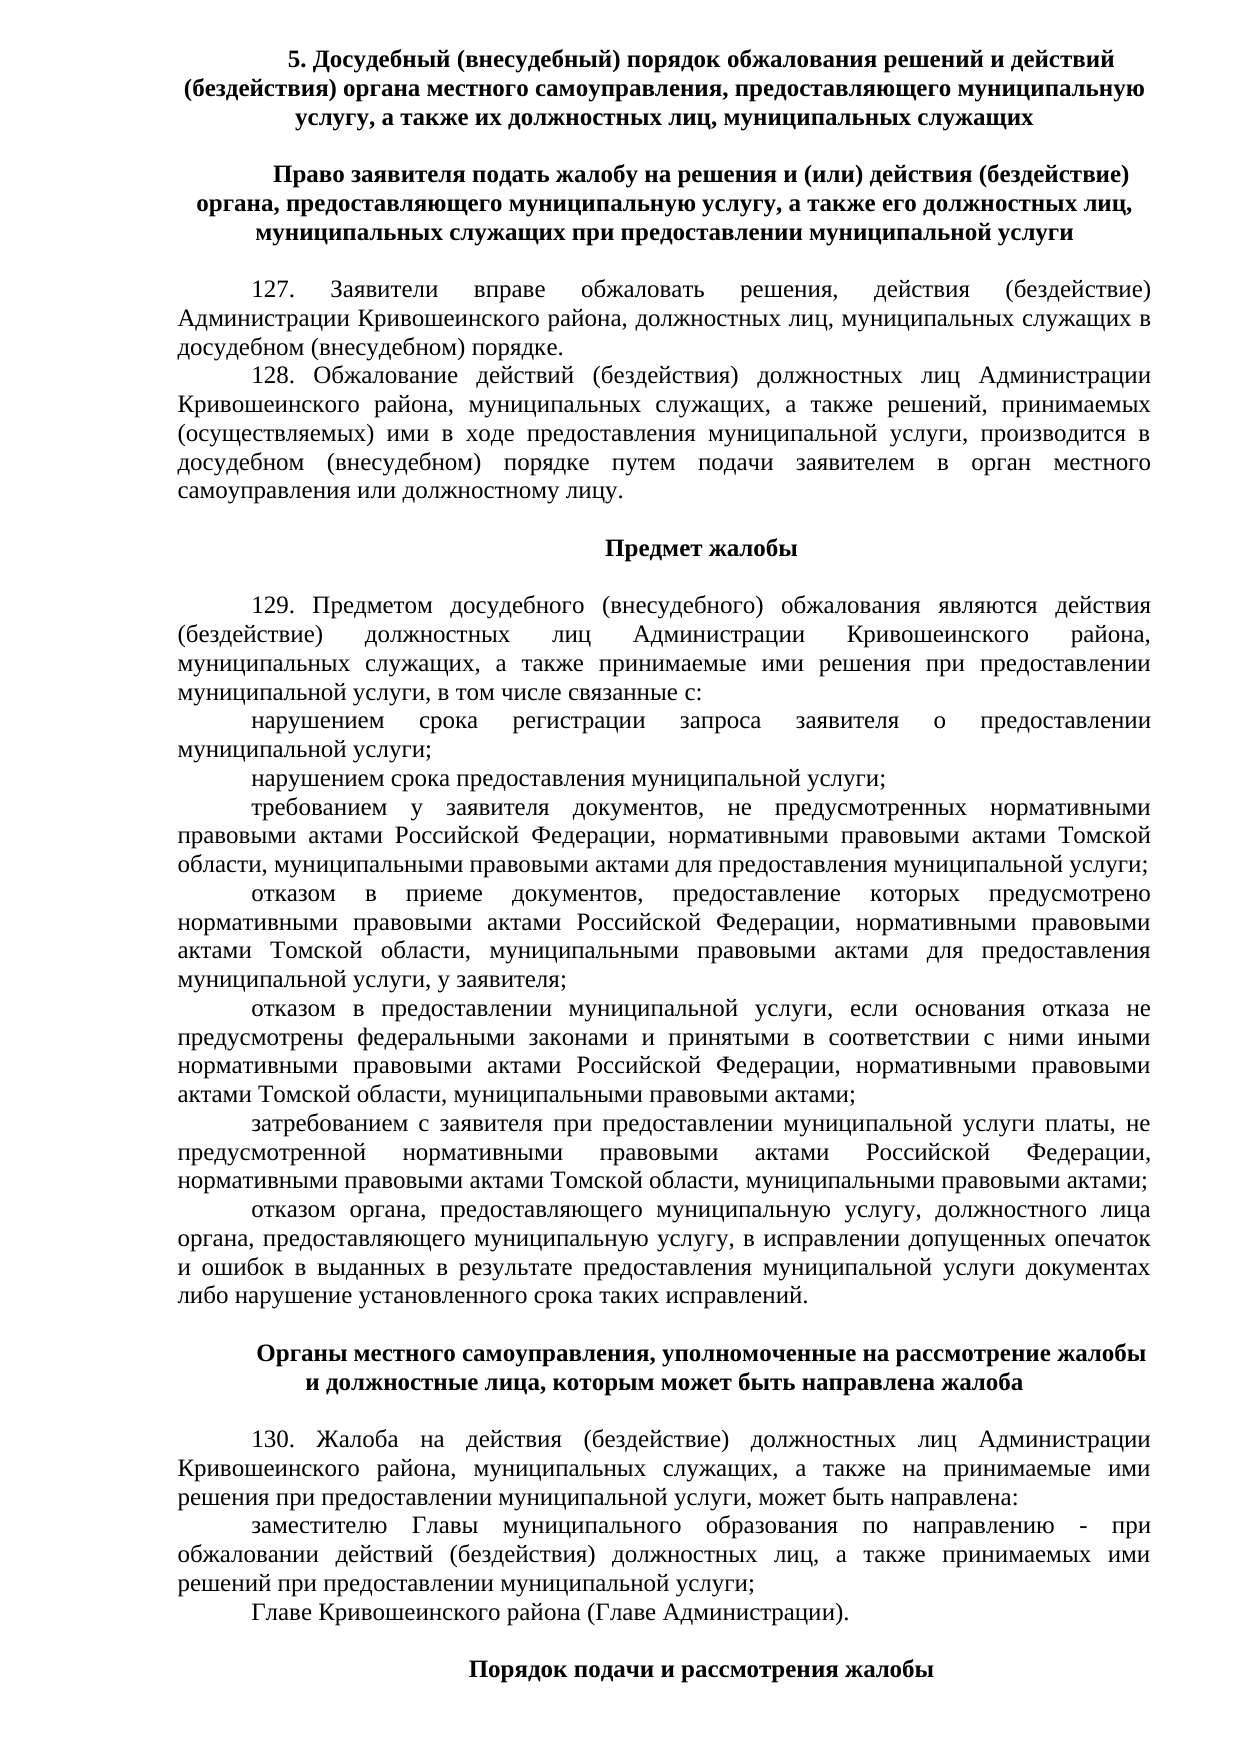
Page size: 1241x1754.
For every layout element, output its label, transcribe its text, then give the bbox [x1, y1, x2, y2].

text Порядок подачи и рассмотрения жалобы [177, 1654, 1152, 1683]
text 128. Обжалование действий (бездействия) должностных лиц Администрации Кривошеинского района, муниципальных служащих, а также решений, принимаемых (осуществляемых) ими в ходе предоставления муниципальной услуги, производится в досудебном (внесудебном) порядке путем подачи заявителем в орган местного самоуправления или должностному лицу. [177, 361, 1152, 504]
text Органы местного самоуправления, уполномоченные на рассмотрение жалобы и должностные лица, которым может быть направлена жалоба [177, 1338, 1152, 1396]
text 130. Жалоба на действия (бездействие) должностных лиц Администрации Кривошеинского района, муниципальных служащих, а также на принимаемые ими решения при предоставлении муниципальной услуги, может быть направлена: [177, 1424, 1152, 1511]
text 127. Заявители вправе обжаловать решения, действия (бездействие) Администрации Кривошеинского района, должностных лиц, муниципальных служащих в досудебном (внесудебном) порядке. [177, 274, 1152, 361]
text Главе Кривошеинского района (Главе Администрации). [177, 1597, 1152, 1626]
text Предмет жалобы [177, 533, 1152, 562]
text отказом в предоставлении муниципальной услуги, если основания отказа не предусмотрены федеральными законами и принятыми в соответствии с ними иными нормативными правовыми актами Российской Федерации, нормативными правовыми актами Томской области, муниципальными правовыми актами; [177, 993, 1152, 1108]
text заместителю Главы муниципального образования по направлению - при обжаловании действий (бездействия) должностных лиц, а также принимаемых ими решений при предоставлении муниципальной услуги; [177, 1511, 1152, 1597]
text нарушением срока регистрации запроса заявителя о предоставлении муниципальной услуги; [177, 706, 1152, 763]
text отказом органа, предоставляющего муниципальную услугу, должностного лица органа, предоставляющего муниципальную услугу, в исправлении допущенных опечаток и ошибок в выданных в результате предоставления муниципальной услуги документах либо нарушение установленного срока таких исправлений. [177, 1194, 1152, 1309]
text нарушением срока предоставления муниципальной услуги; [177, 763, 1152, 792]
text 5. Досудебный (внесудебный) порядок обжалования решений и действий (бездействия) органа местного самоуправления, предоставляющего муниципальную услугу, а также их должностных лиц, муниципальных служащих [177, 44, 1152, 131]
text затребованием с заявителя при предоставлении муниципальной услуги платы, не предусмотренной нормативными правовыми актами Российской Федерации, нормативными правовыми актами Томской области, муниципальными правовыми актами; [177, 1108, 1152, 1194]
text требованием у заявителя документов, не предусмотренных нормативными правовыми актами Российской Федерации, нормативными правовыми актами Томской области, муниципальными правовыми актами для предоставления муниципальной услуги; [177, 792, 1152, 878]
text 129. Предметом досудебного (внесудебного) обжалования являются действия (бездействие) должностных лиц Администрации Кривошеинского района, муниципальных служащих, а также принимаемые ими решения при предоставлении муниципальной услуги, в том числе связанные с: [177, 591, 1152, 706]
text Право заявителя подать жалобу на решения и (или) действия (бездействие) органа, предоставляющего муниципальную услугу, а также его должностных лиц, муниципальных служащих при предоставлении муниципальной услуги [177, 159, 1152, 246]
text отказом в приеме документов, предоставление которых предусмотрено нормативными правовыми актами Российской Федерации, нормативными правовыми актами Томской области, муниципальными правовыми актами для предоставления муниципальной услуги, у заявителя; [177, 878, 1152, 993]
